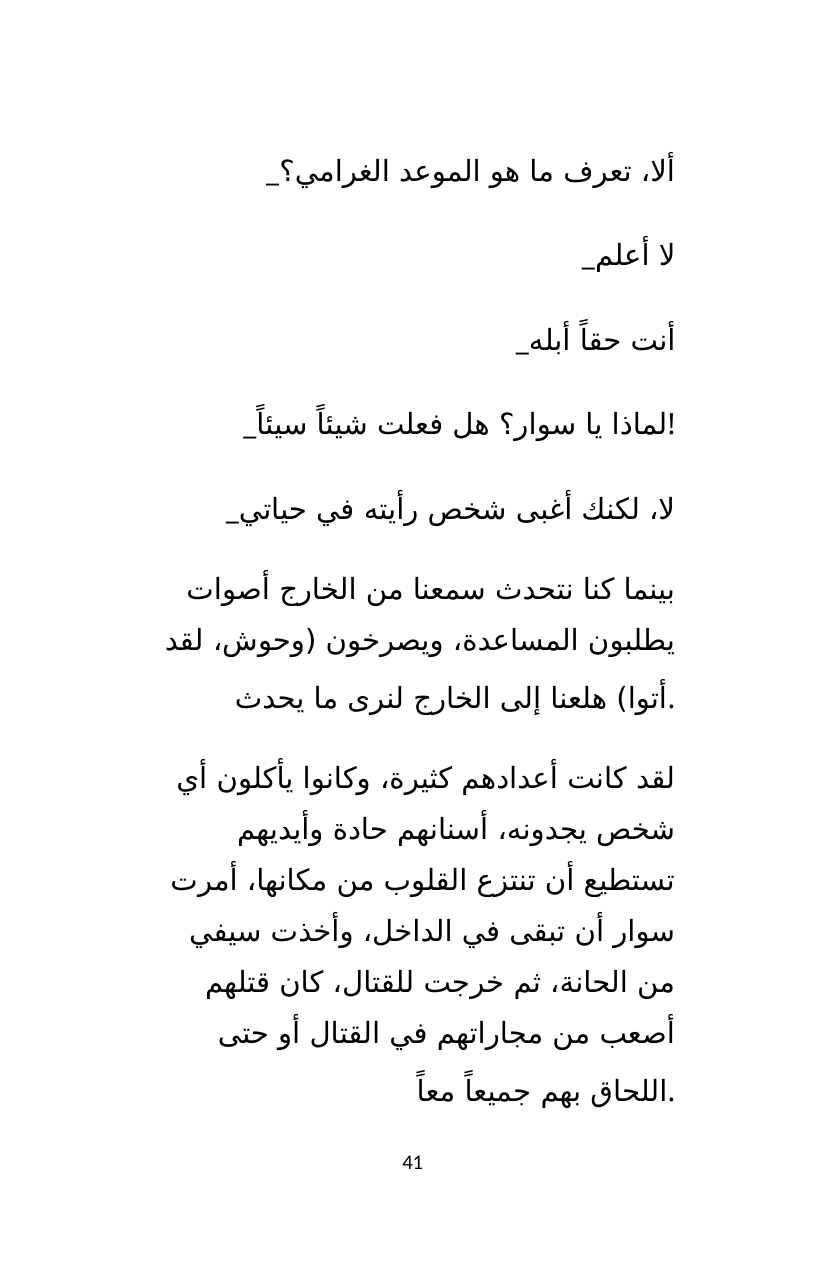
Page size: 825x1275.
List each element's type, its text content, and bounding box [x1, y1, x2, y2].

text _ألا، تعرف ما هو الموعد الغرامي؟ [150, 150, 675, 190]
text _لماذا يا سوار؟ هل فعلت شيئاً سيئاً! [150, 403, 675, 443]
text بينما كنا نتحدث سمعنا من الخارج أصوات يطلبون المساعدة، ويصرخون (وحوش، لقد أتوا) هلعنا إلى الخارج لنرى ما يحدث. [150, 572, 675, 717]
text _أنت حقاً أبله [150, 319, 675, 359]
text _لا أعلم [150, 234, 675, 274]
text لقد كانت أعدادهم كثيرة، وكانوا يأكلون أي شخص يجدونه، أسنانهم حادة وأيديهم تستطيع أن تنتزع القلوب من مكانها، أمرت سوار أن تبقى في الداخل، وأخذت سيفي من الحانة، ثم خرجت للقتال، كان قتلهم أصعب من مجاراتهم في القتال أو حتى اللحاق بهم جميعاً معاً. [150, 762, 675, 1110]
text _لا، لكنك أغبى شخص رأيته في حياتي [150, 488, 675, 528]
